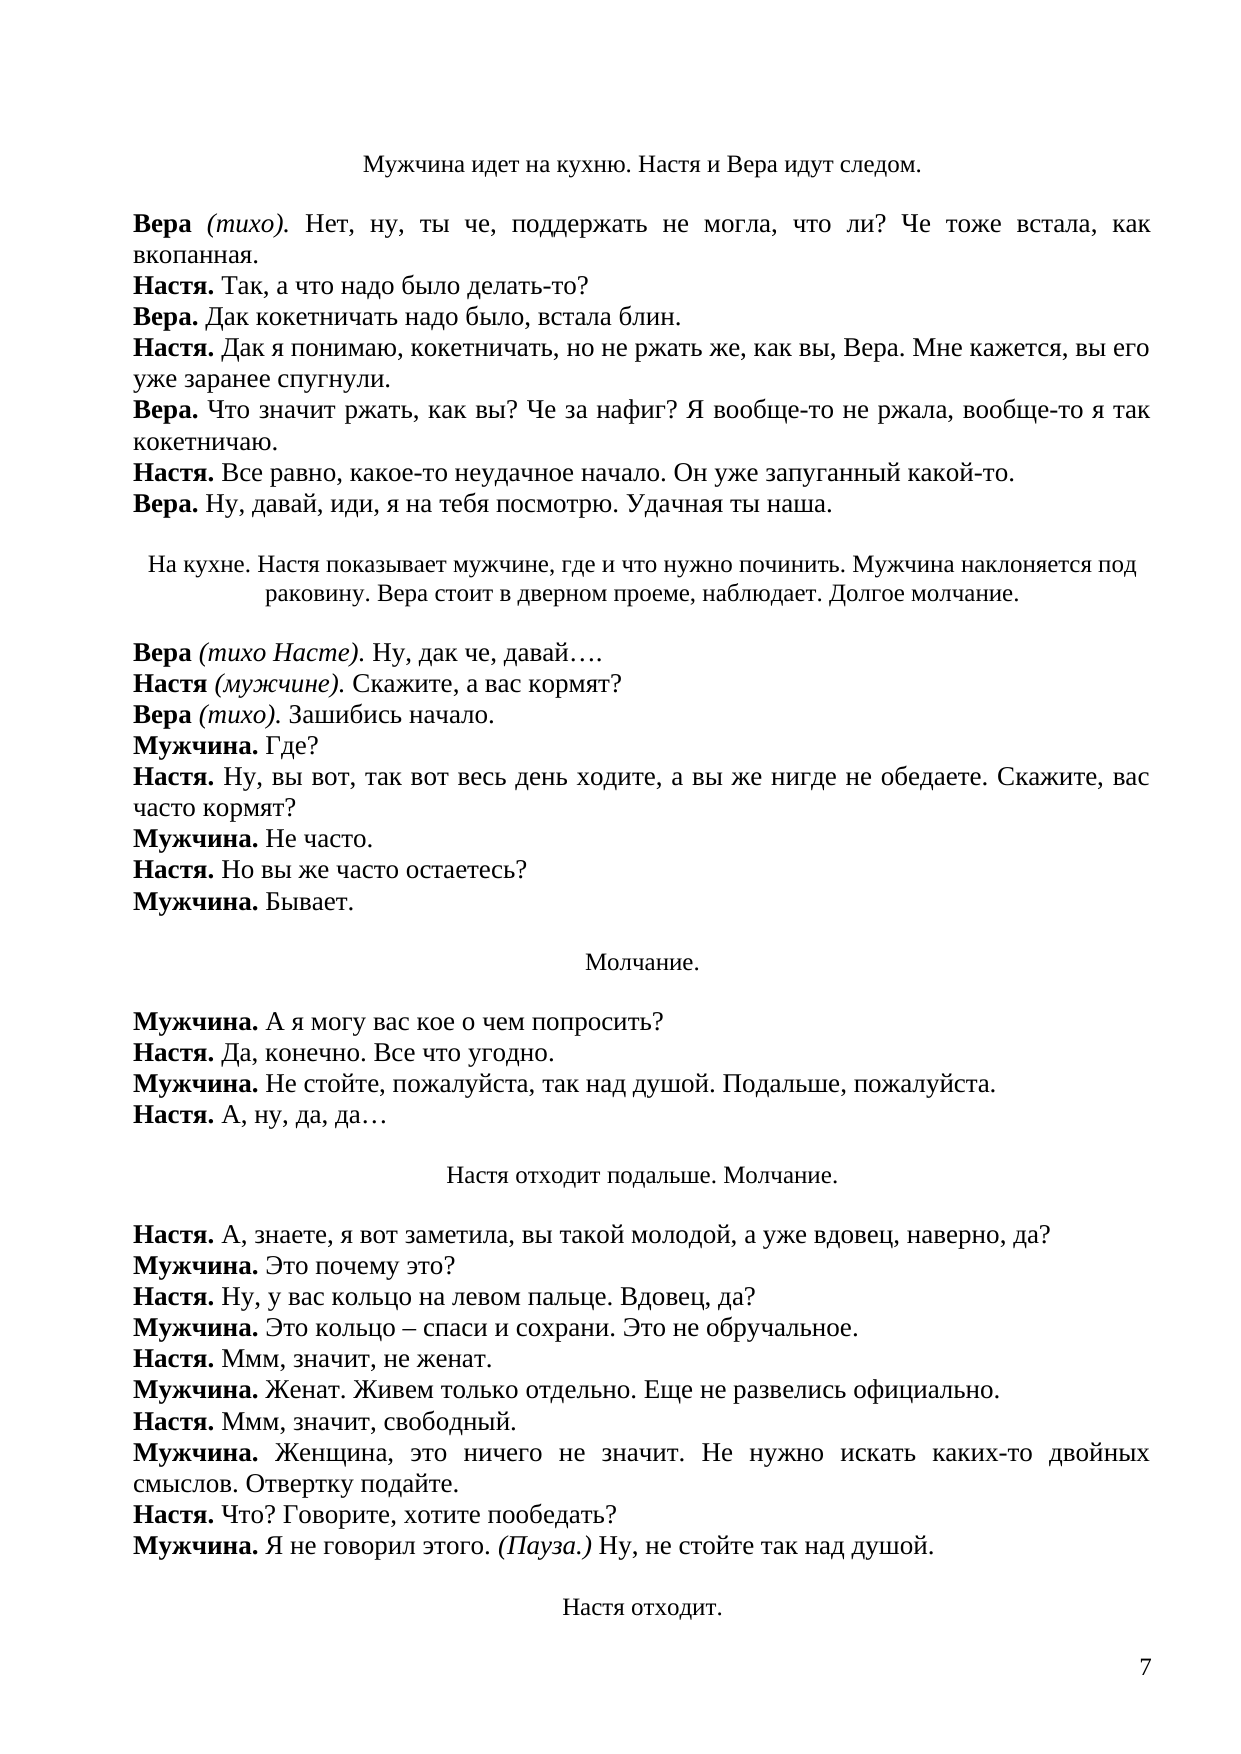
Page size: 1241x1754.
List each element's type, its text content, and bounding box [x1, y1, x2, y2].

text Мужчина. Не часто. [133, 822, 1152, 854]
text Мужчина. Женщина, это ничего не значит. Не нужно искать каких-то двойных смыслов. Отвертку подайте. [133, 1436, 1152, 1498]
text Настя. Ну, у вас кольцо на левом пальце. Вдовец, да? [133, 1280, 1152, 1311]
text Мужчина. Это почему это? [133, 1249, 1152, 1280]
text Мужчина. Бывает. [133, 885, 1152, 916]
text Мужчина. Женат. Живем только отдельно. Еще не развелись официально. [133, 1373, 1152, 1405]
text Мужчина идет на кухню. Настя и Вера идут следом. [133, 149, 1152, 178]
text Вера (тихо). Зашибись начало. [133, 698, 1152, 729]
text Настя. Ммм, значит, свободный. [133, 1405, 1152, 1436]
text Настя отходит. [133, 1592, 1152, 1620]
text Вера. Что значит ржать, как вы? Че за нафиг? Я вообще-то не ржала, вообще-то я так кокетничаю. [133, 394, 1152, 456]
text Мужчина. Я не говорил этого. (Пауза.) Ну, не стойте так над душой. [133, 1529, 1152, 1560]
text Вера. Ну, давай, иди, я на тебя посмотрю. Удачная ты наша. [133, 487, 1152, 518]
text Настя. Дак я понимаю, кокетничать, но не ржать же, как вы, Вера. Мне кажется, вы его уже заранее спугнули. [133, 331, 1152, 394]
text Вера (тихо Насте). Ну, дак че, давай…. [133, 636, 1152, 667]
text Вера. Дак кокетничать надо было, встала блин. [133, 300, 1152, 331]
text Мужчина. Где? [133, 729, 1152, 760]
text Настя. А, знаете, я вот заметила, вы такой молодой, а уже вдовец, наверно, да? [133, 1218, 1152, 1249]
text Мужчина. А я могу вас кое о чем попросить? [133, 1004, 1152, 1036]
text Настя. А, ну, да, да… [133, 1098, 1152, 1129]
text Молчание. [133, 947, 1152, 976]
text Настя (мужчине). Скажите, а вас кормят? [133, 667, 1152, 698]
text На кухне. Настя показывает мужчине, где и что нужно починить. Мужчина наклоняется под раковину. Вера стоит в дверном проеме, наблюдает. Долгое молчание. [133, 549, 1152, 607]
text Настя. Ммм, значит, не женат. [133, 1342, 1152, 1373]
text Настя. Но вы же часто остаетесь? [133, 854, 1152, 885]
text Настя. Что? Говорите, хотите пообедать? [133, 1498, 1152, 1529]
text Настя. Так, а что надо было делать-то? [133, 269, 1152, 300]
text Вера (тихо). Нет, ну, ты че, поддержать не могла, что ли? Че тоже встала, как вкопанная. [133, 207, 1152, 269]
text Настя. Ну, вы вот, так вот весь день ходите, а вы же нигде не обедаете. Скажите, вас часто кормят? [133, 760, 1152, 822]
text Мужчина. Это кольцо – спаси и сохрани. Это не обручальное. [133, 1311, 1152, 1342]
text Мужчина. Не стойте, пожалуйста, так над душой. Подальше, пожалуйста. [133, 1067, 1152, 1098]
text Настя. Все равно, какое-то неудачное начало. Он уже запуганный какой-то. [133, 456, 1152, 487]
text Настя отходит подальше. Молчание. [133, 1160, 1152, 1189]
text Настя. Да, конечно. Все что угодно. [133, 1036, 1152, 1067]
